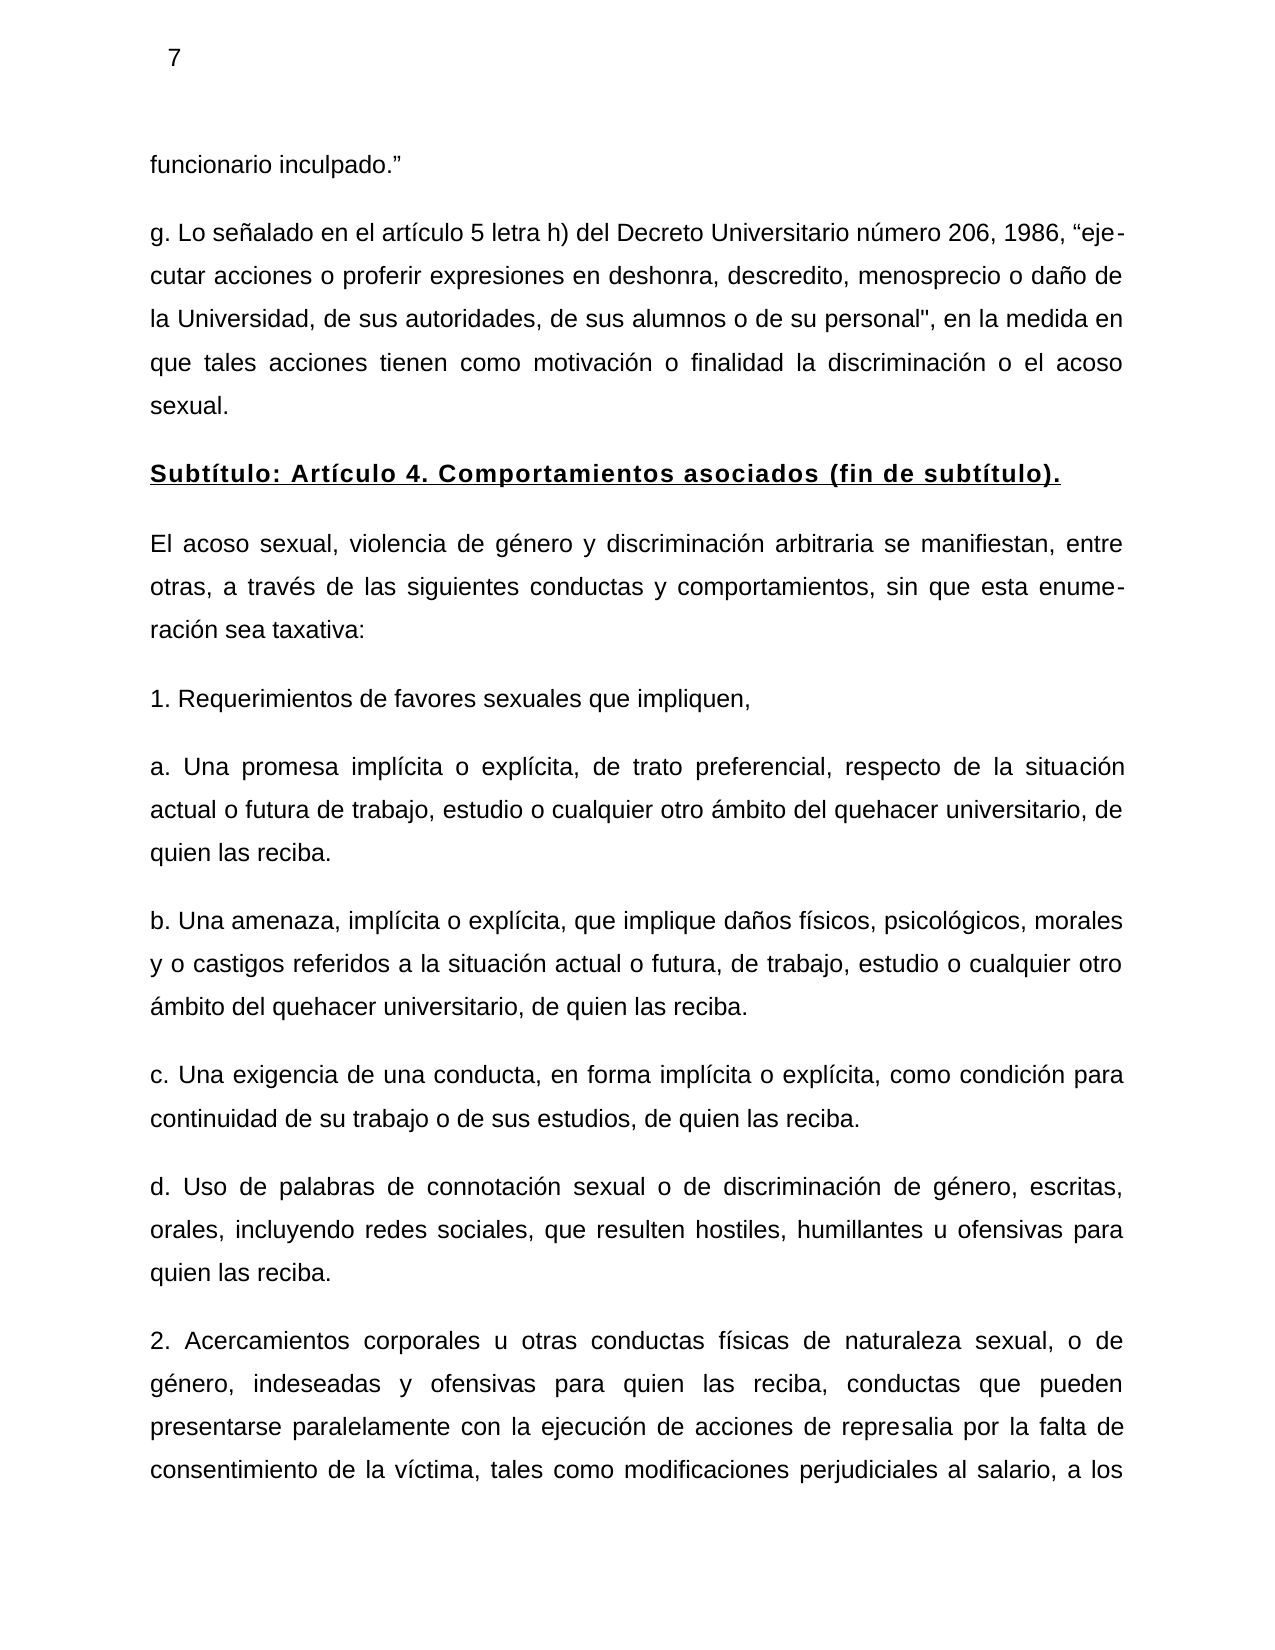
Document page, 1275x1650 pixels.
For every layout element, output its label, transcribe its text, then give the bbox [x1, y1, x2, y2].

text b. Una amenaza, implícita o explícita, que implique daños físicos, psicológicos, morales y o castigos referidos a la situación actual o futura, de trabajo, estudio o cualquier otro ámbito del quehacer universitario, de quien las reciba. [150, 906, 1125, 1021]
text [150, 1326, 1125, 1484]
text d. Uso de palabras de connotación sexual o de discriminación de género, escritas, orales, incluyendo redes sociales, que resulten hostiles, humillantes u ofensivas para quien las reciba. [150, 1172, 1125, 1287]
text g. Lo señalado en el artículo 5 letra h) del Decreto Universitario número 206, 1986, “ejecutar acciones o proferir expresiones en deshonra, descredito, menosprecio o daño de la Universidad, de sus autoridades, de sus alumnos o de su personal", en la medida en que tales acciones tienen como motivación o finalidad la discriminación o el acoso sexual. [150, 218, 1125, 419]
text c. Una exigencia de una conducta, en forma implícita o explícita, como condición para continuidad de su trabajo o de sus estudios, de quien las reciba. [150, 1060, 1125, 1132]
text El acoso sexual, violencia de género y discriminación arbitraria se manifiestan, entre otras, a través de las siguientes conductas y comportamientos, sin que esta enumeración sea taxativa: [150, 529, 1125, 644]
text a. Una promesa implícita o explícita, de trato preferencial, respecto de la situación actual o futura de trabajo, estudio o cualquier otro ámbito del quehacer universitario, de quien las reciba. [150, 752, 1125, 867]
subtitle Subtítulo: Artículo 4. Comportamientos asociados (fin de subtítulo). [150, 459, 1125, 487]
text 1. Requerimientos de favores sexuales que impliquen, [150, 683, 1125, 712]
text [150, 150, 1125, 179]
